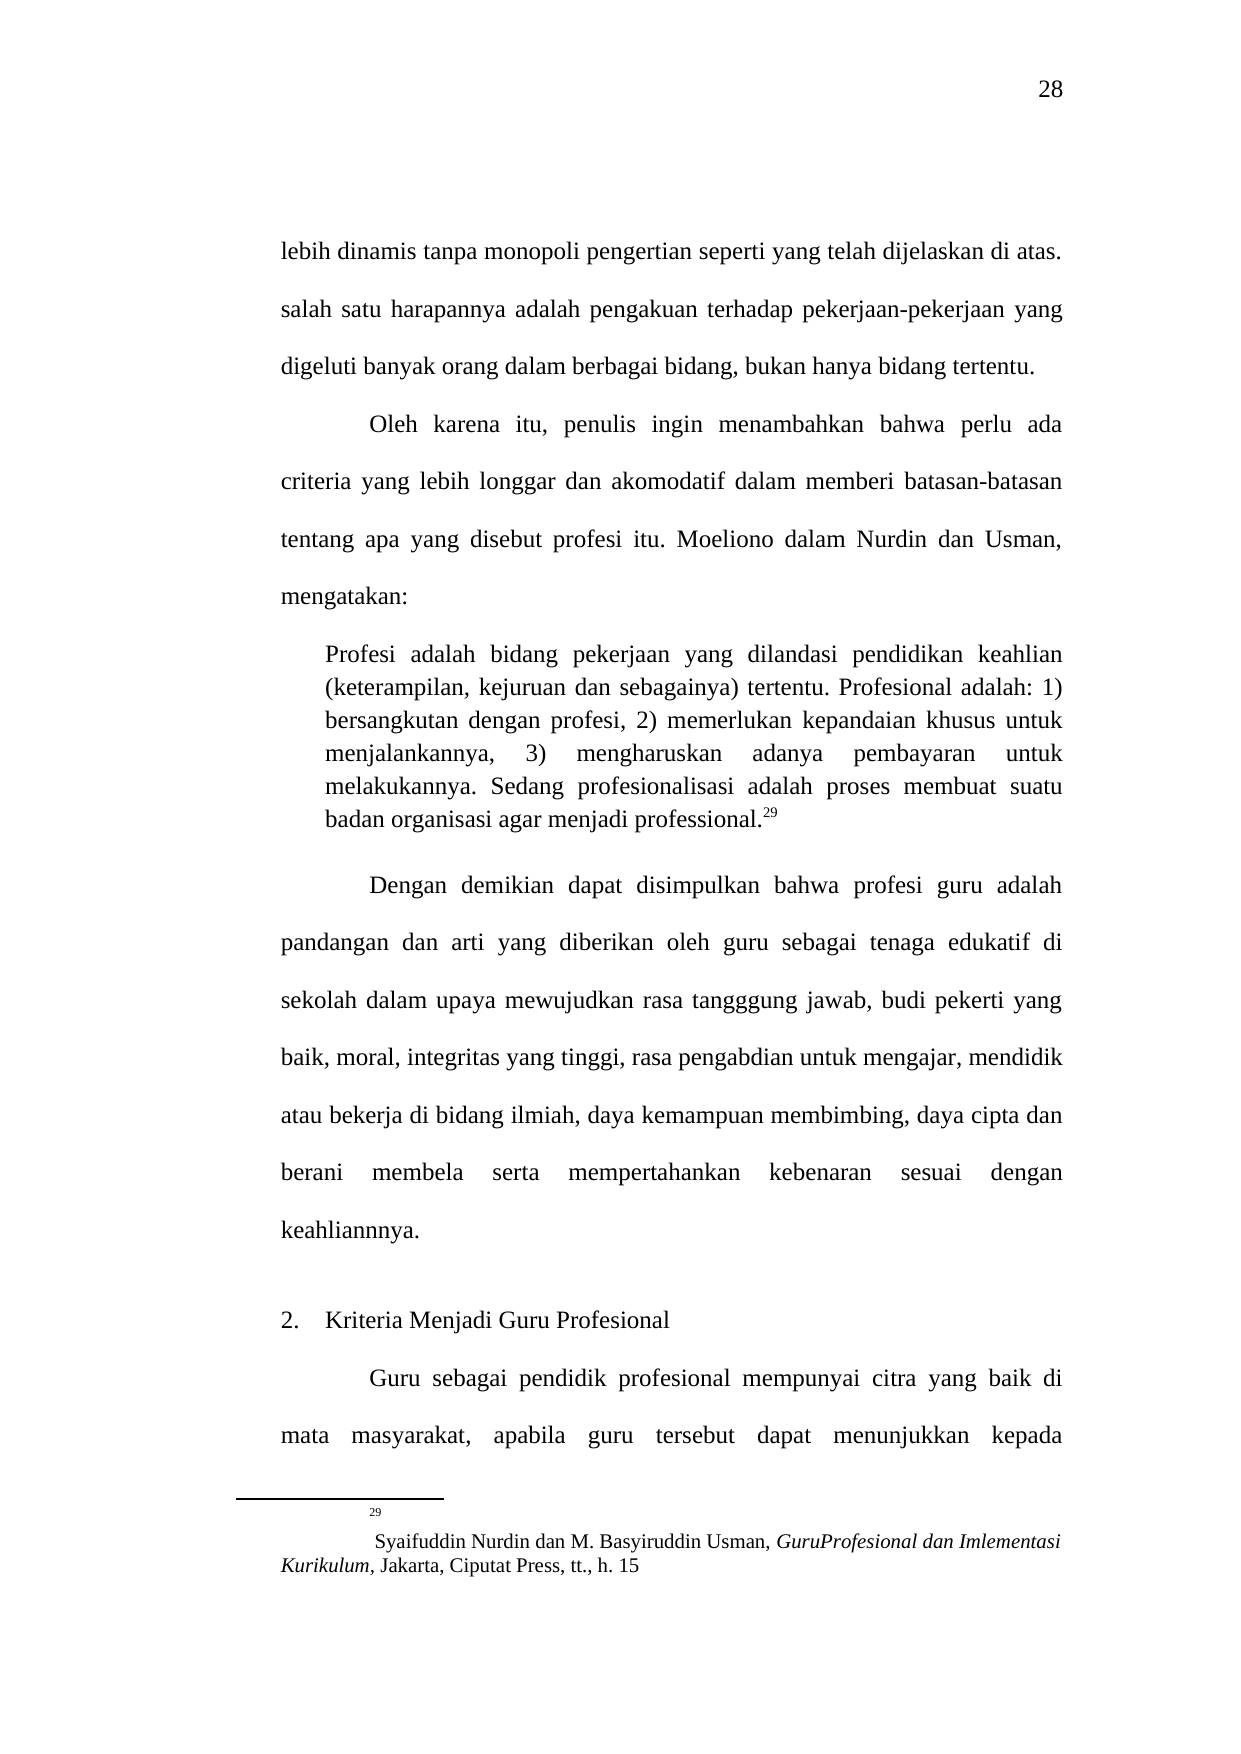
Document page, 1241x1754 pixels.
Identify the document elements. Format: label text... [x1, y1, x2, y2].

subtitle Kriteria Menjadi Guru Profesional [281, 1305, 1063, 1334]
text Oleh karena itu, penulis ingin menambahkan bahwa perlu ada criteria yang lebih longgar dan akomodatif dalam memberi batasan-batasan tentang apa yang disebut profesi itu. Moeliono dalam Nurdin dan Usman, mengatakan: [281, 409, 1063, 610]
text Dengan demikian dapat disimpulkan bahwa profesi guru adalah pandangan dan arti yang diberikan oleh guru sebagai tenaga edukatif di sekolah dalam upaya mewujudkan rasa tangggung jawab, budi pekerti yang baik, moral, integritas yang tinggi, rasa pengabdian untuk mengajar, mendidik atau bekerja di bidang ilmiah, daya kemampuan membimbing, daya cipta dan berani membela serta mempertahankan kebenaran sesuai dengan keahliannnya. [281, 870, 1063, 1244]
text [281, 236, 1063, 380]
text Profesi adalah bidang pekerjaan yang dilandasi pendidikan keahlian (keterampilan, kejuruan dan sebagainya) tertentu. Profesional adalah: 1) bersangkutan dengan profesi, 2) memerlukan kepandaian khusus untuk menjalankannya, 3) mengharuskan adanya pembayaran untuk melakukannya. Sedang profesionalisasi adalah proses membuat suatu badan organisasi agar menjadi professional. [325, 639, 1063, 833]
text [281, 1363, 1063, 1449]
